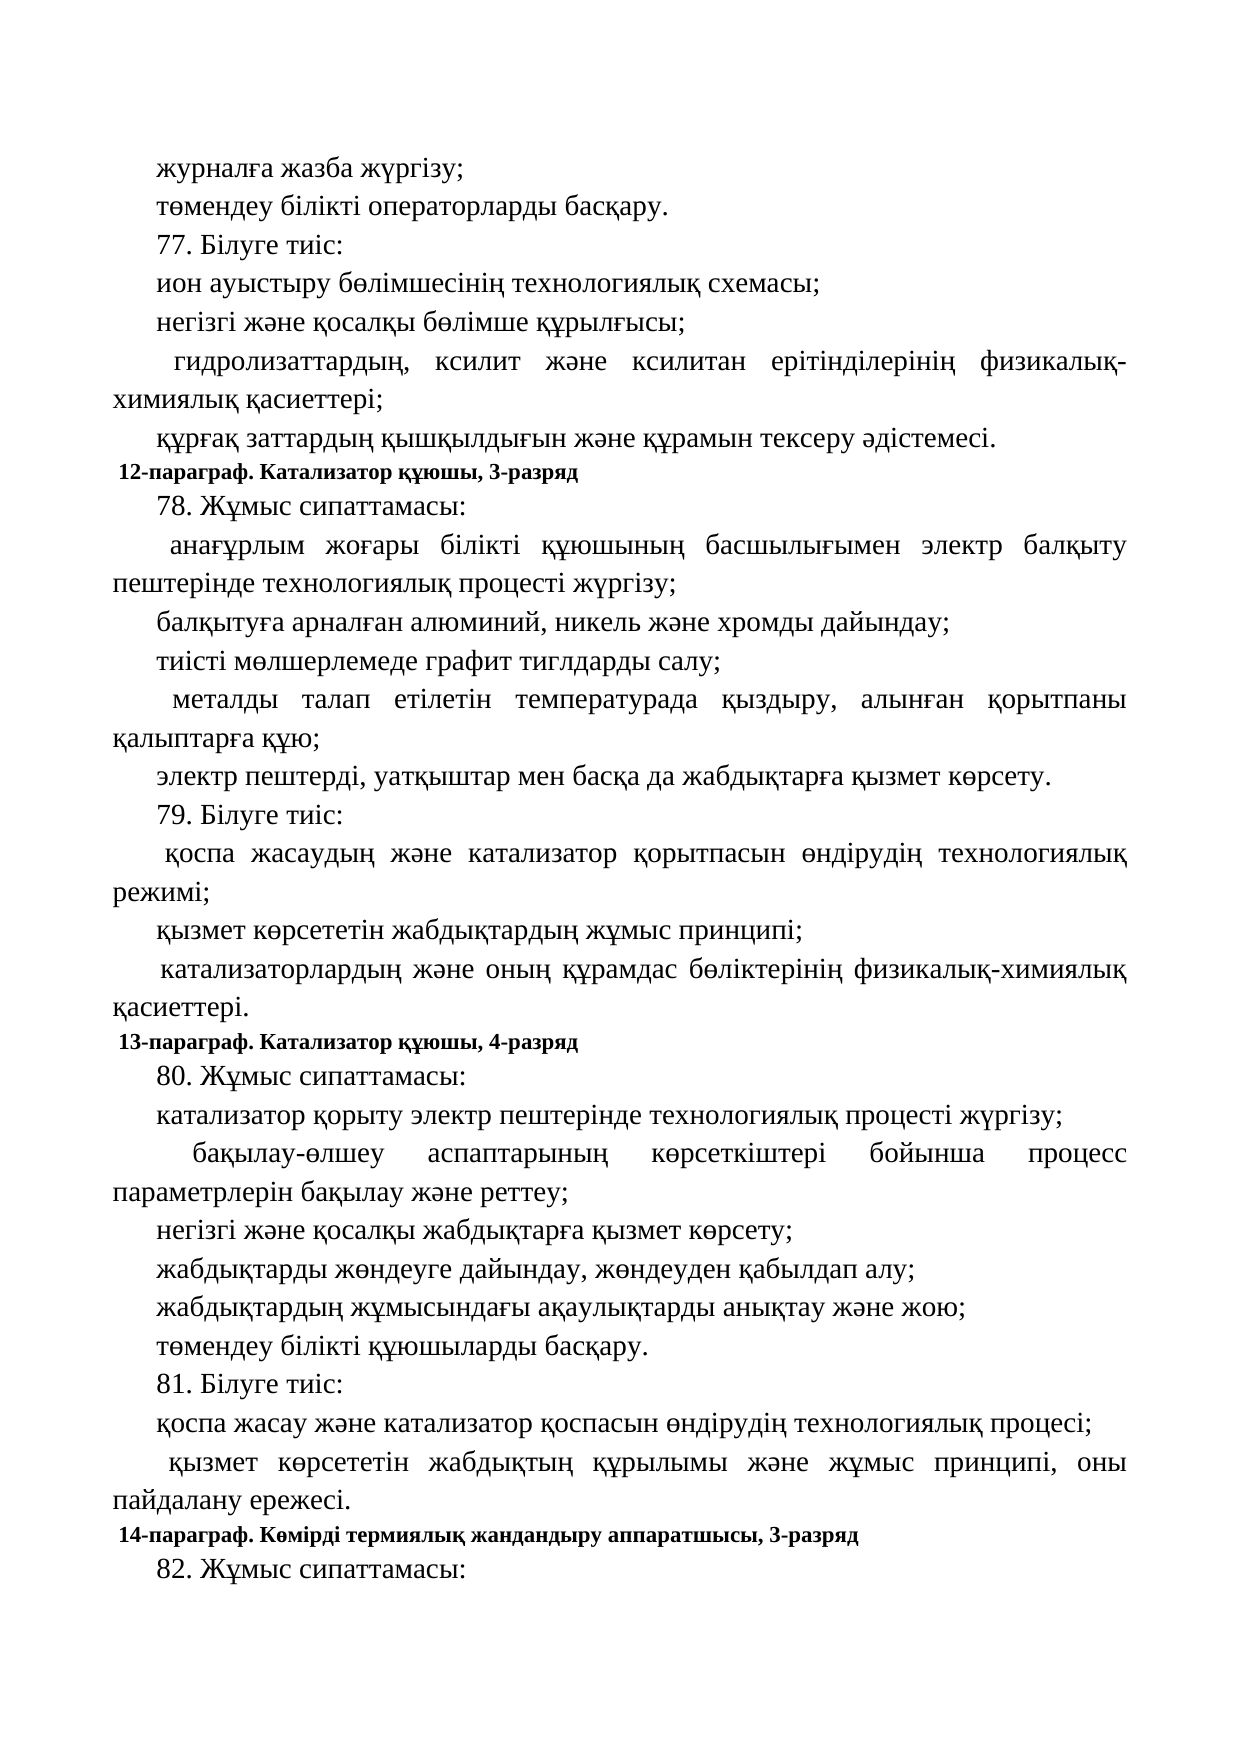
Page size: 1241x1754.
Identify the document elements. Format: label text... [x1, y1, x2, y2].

text балқытуға арналған алюминий, никель және хромды дайындау; [112, 604, 1128, 638]
text анағұрлым жоғары білікті құюшының басшылығымен электр балқыту пештерінде технологиялық процесті жүргізу; [112, 527, 1128, 599]
text қоспа жасау және катализатор қоспасын өндірудің технологиялық процесі; [112, 1405, 1128, 1439]
text 77. Білуге тиіс: [112, 227, 1128, 261]
text катализаторлардың және оның құрамдас бөліктерінің физикалық-химиялық қасиеттері. [112, 951, 1128, 1023]
text 79. Білуге тиіс: [112, 797, 1128, 830]
text журналға жазба жүргізу; [112, 150, 1128, 183]
text 12-параграф. Катализатор құюшы, 3-разряд [112, 458, 1128, 485]
text 82. Жұмыс сипаттамасы: [112, 1551, 1128, 1584]
text 80. Жұмыс сипаттамасы: [112, 1058, 1128, 1092]
text қызмет көрсететін жабдықтардың жұмыс принципі; [112, 912, 1128, 946]
text бақылау-өлшеу аспаптарының көрсеткіштері бойынша процесс параметрлерін бақылау және реттеу; [112, 1135, 1128, 1207]
text металды талап етілетін температурада қыздыру, алынған қорытпаны қалыптарға құю; [112, 681, 1128, 753]
text жабдықтарды жөндеуге дайындау, жөндеуден қабылдап алу; [112, 1251, 1128, 1284]
text 14-параграф. Көмірді термиялық жандандыру аппаратшысы, 3-разряд [112, 1521, 1128, 1547]
text негізгі және қосалқы бөлімше құрылғысы; [112, 304, 1128, 338]
text 78. Жұмыс сипаттамасы: [112, 488, 1128, 522]
text төмендеу білікті құюшыларды басқару. [112, 1328, 1128, 1362]
text катализатор қорыту электр пештерінде технологиялық процесті жүргізу; [112, 1097, 1128, 1130]
text төмендеу білікті операторларды басқару. [112, 188, 1128, 222]
text гидролизаттардың, ксилит және ксилитан ерітінділерінің физикалық-химиялық қасиеттері; [112, 343, 1128, 415]
text ион ауыстыру бөлімшесінің технологиялық схемасы; [112, 266, 1128, 299]
text қоспа жасаудың және катализатор қорытпасын өндірудің технологиялық режимі; [112, 835, 1128, 907]
text электр пештерді, уатқыштар мен басқа да жабдықтарға қызмет көрсету. [112, 758, 1128, 792]
text қызмет көрсететін жабдықтың құрылымы және жұмыс принципі, оны пайдалану ережесі. [112, 1444, 1128, 1516]
text 13-параграф. Катализатор құюшы, 4-разряд [112, 1028, 1128, 1054]
text негізгі және қосалқы жабдықтарға қызмет көрсету; [112, 1212, 1128, 1246]
text тиісті мөлшерлемеде графит тиглдарды салу; [112, 643, 1128, 676]
text жабдықтардың жұмысындағы ақаулықтарды анықтау және жою; [112, 1289, 1128, 1323]
text құрғақ заттардың қышқылдығын және құрамын тексеру әдістемесі. [112, 420, 1128, 453]
text 81. Білуге тиіс: [112, 1367, 1128, 1400]
